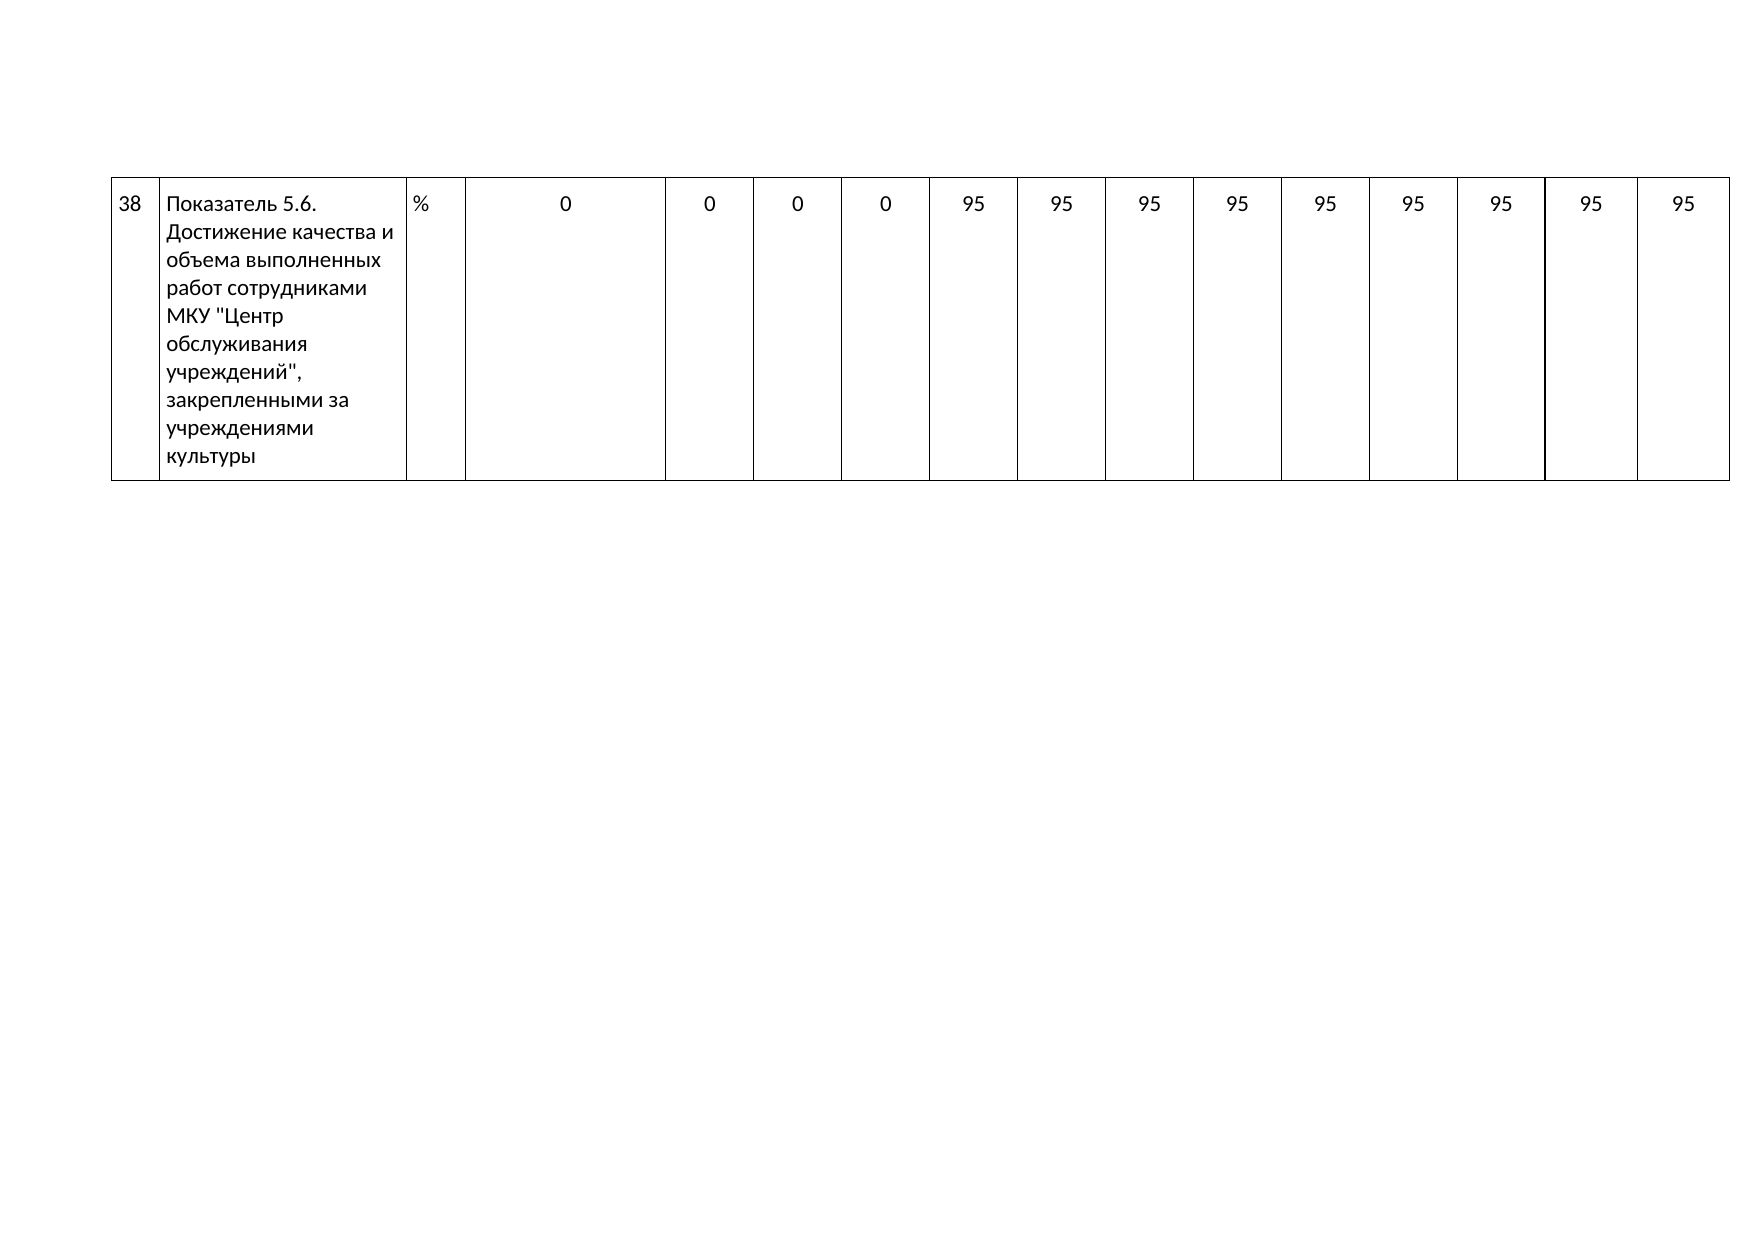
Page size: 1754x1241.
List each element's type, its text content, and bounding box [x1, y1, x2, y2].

table_cell 0 [466, 178, 665, 480]
table_cell % [407, 178, 465, 480]
table_cell 95 [1018, 178, 1105, 480]
table_cell 95 [1106, 178, 1193, 480]
table_cell 95 [930, 178, 1017, 480]
table_cell 95 [1370, 178, 1457, 480]
table_cell 38 [112, 178, 159, 480]
table_cell 95 [1546, 178, 1637, 480]
table_cell 95 [1458, 178, 1544, 480]
table_cell Показатель 5.6. Достижение качества и объема выполненных работ сотрудниками МКУ "Центр обслуживания учреждений", закрепленными за учреждениями культуры [160, 178, 406, 480]
table_cell 0 [842, 178, 929, 480]
table_cell 0 [666, 178, 753, 480]
table_cell 0 [754, 178, 841, 480]
table_cell 95 [1638, 178, 1729, 480]
table_cell 95 [1282, 178, 1369, 480]
table_cell 95 [1194, 178, 1281, 480]
